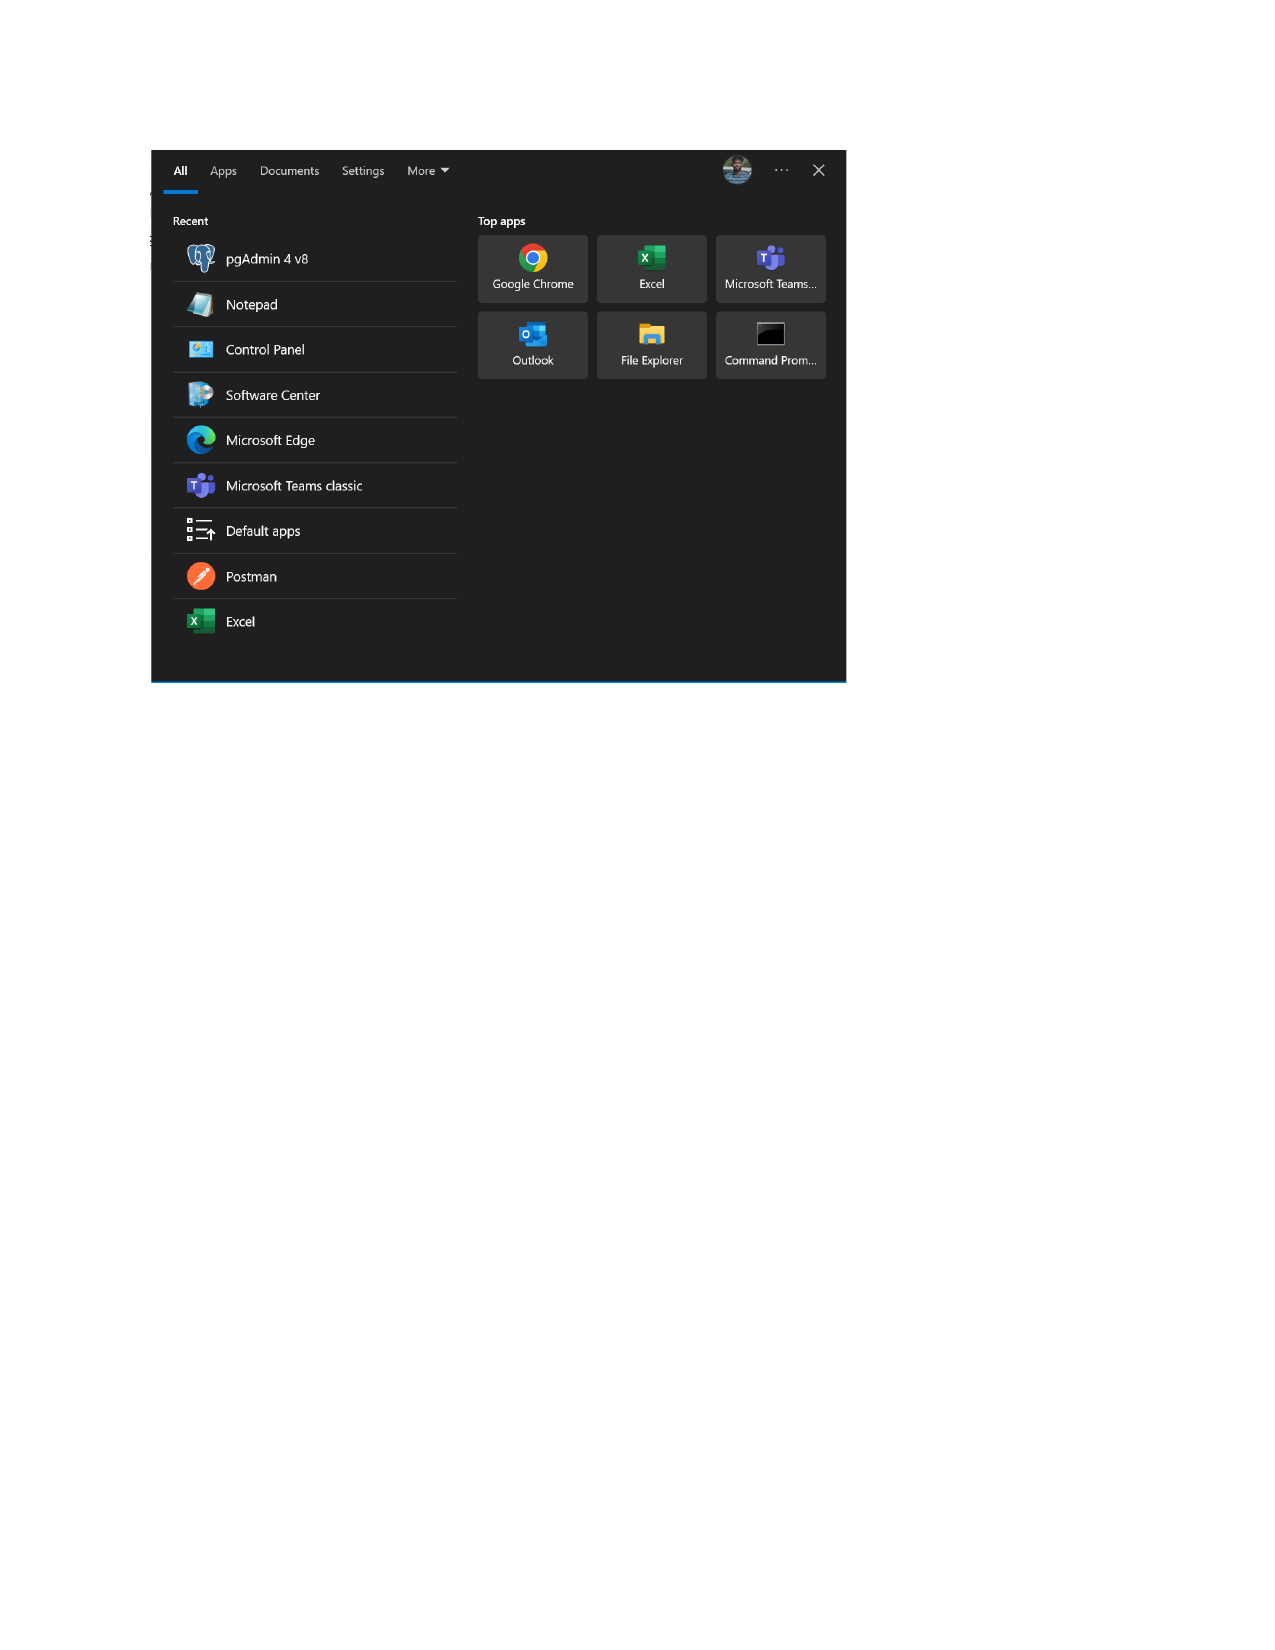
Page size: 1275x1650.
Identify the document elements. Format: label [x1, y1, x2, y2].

picture [150, 150, 847, 683]
